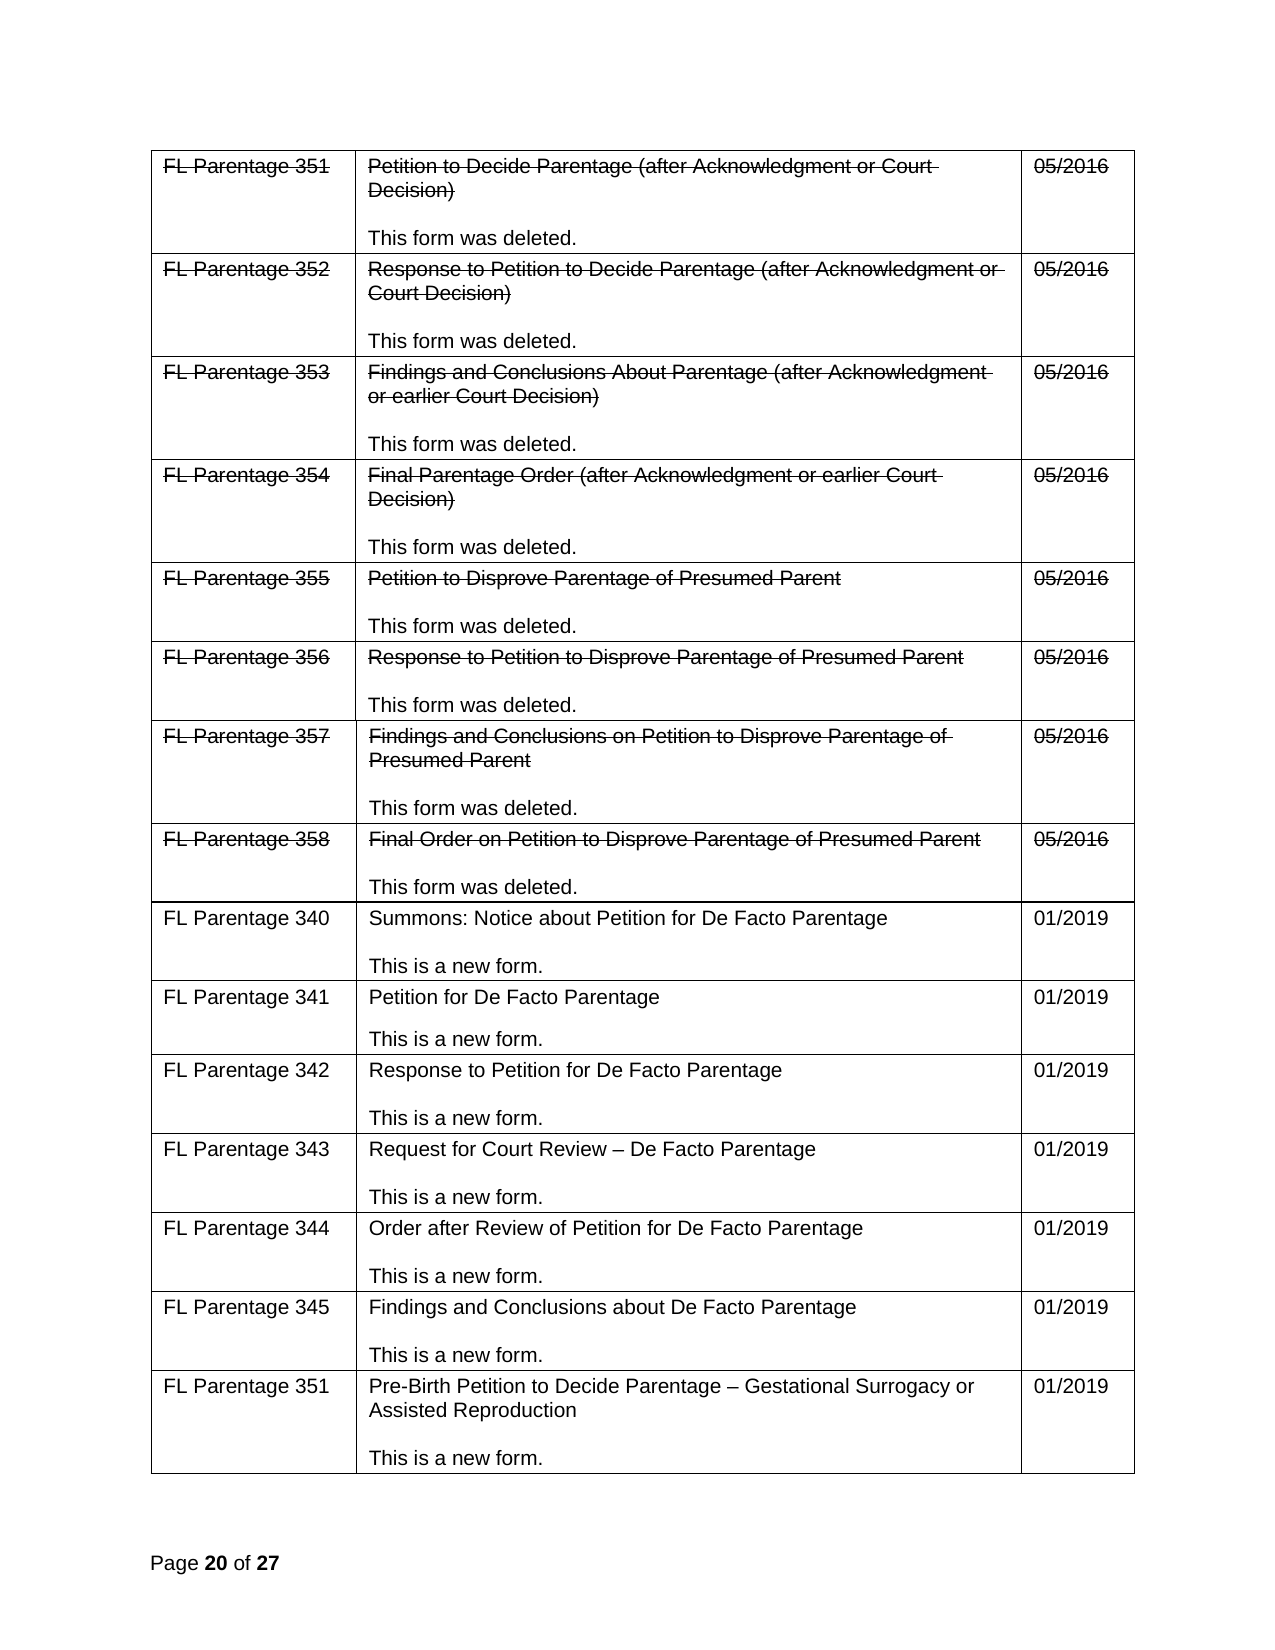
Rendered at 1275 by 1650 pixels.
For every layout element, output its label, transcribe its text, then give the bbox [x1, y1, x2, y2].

table_cell Response to Petition for De Facto Parentage This is a new form. [357, 1055, 1021, 1133]
table_cell 05/2016 [1022, 357, 1134, 459]
table_cell 01/2019 [1022, 1134, 1134, 1212]
table_cell FL Parentage 352 [152, 254, 355, 356]
table_cell Summons: Notice about Petition for De Facto Parentage This is a new form. [357, 903, 1021, 980]
table_cell FL Parentage 345 [152, 1292, 356, 1370]
table_cell 05/2016 [1022, 642, 1134, 719]
table_cell Petition to Decide Parentage (after Acknowledgment or Court Decision) This form was deleted. [356, 151, 1021, 253]
table_cell 01/2019 [1022, 903, 1134, 980]
table_cell Findings and Conclusions about De Facto Parentage This is a new form. [357, 1292, 1021, 1370]
table_cell Response to Petition to Decide Parentage (after Acknowledgment or Court Decision) This form was deleted. [356, 254, 1021, 356]
table_cell FL Parentage 354 [152, 460, 355, 562]
table_cell FL Parentage 358 [152, 824, 356, 901]
table_cell 05/2016 [1022, 254, 1134, 356]
table_cell Petition for De Facto Parentage This is a new form. [357, 981, 1021, 1054]
table_cell 05/2016 [1022, 563, 1134, 641]
table_cell Response to Petition to Disprove Parentage of Presumed Parent This form was deleted. [356, 642, 1021, 719]
table_cell 01/2019 [1022, 1371, 1134, 1473]
table_cell 01/2019 [1022, 1213, 1134, 1291]
table_cell 05/2016 [1022, 721, 1134, 822]
table_cell 05/2016 [1022, 824, 1134, 901]
table_cell 01/2019 [1022, 981, 1134, 1054]
table_cell Final Parentage Order (after Acknowledgment or earlier Court Decision) This form was deleted. [356, 460, 1021, 562]
table_cell Order after Review of Petition for De Facto Parentage This is a new form. [357, 1213, 1021, 1291]
table_cell FL Parentage 344 [152, 1213, 356, 1291]
table_cell 01/2019 [1022, 1292, 1134, 1370]
table_cell Final Order on Petition to Disprove Parentage of Presumed Parent This form was deleted. [357, 824, 1021, 901]
table_cell Petition to Disprove Parentage of Presumed Parent This form was deleted. [356, 563, 1021, 641]
table_cell 05/2016 [1022, 460, 1134, 562]
table_cell Pre-Birth Petition to Decide Parentage – Gestational Surrogacy or Assisted Reproduction This is a new form. [357, 1371, 1021, 1473]
table_cell Request for Court Review – De Facto Parentage This is a new form. [357, 1134, 1021, 1212]
table_cell FL Parentage 351 [152, 1371, 356, 1473]
table_cell FL Parentage 355 [152, 563, 355, 641]
table_cell FL Parentage 343 [152, 1134, 356, 1212]
table_cell FL Parentage 341 [152, 981, 356, 1054]
table_cell Findings and Conclusions About Parentage (after Acknowledgment or earlier Court Decision) This form was deleted. [356, 357, 1021, 459]
table_cell FL Parentage 357 [152, 721, 356, 822]
table_cell FL Parentage 353 [152, 357, 355, 459]
table_cell Findings and Conclusions on Petition to Disprove Parentage of Presumed Parent This form was deleted. [357, 721, 1021, 822]
table_cell 01/2019 [1022, 1055, 1134, 1133]
table_cell FL Parentage 340 [152, 903, 356, 980]
table_cell FL Parentage 351 [152, 151, 355, 253]
table_cell 05/2016 [1022, 151, 1134, 253]
table_cell FL Parentage 356 [152, 642, 355, 719]
table_cell FL Parentage 342 [152, 1055, 356, 1133]
